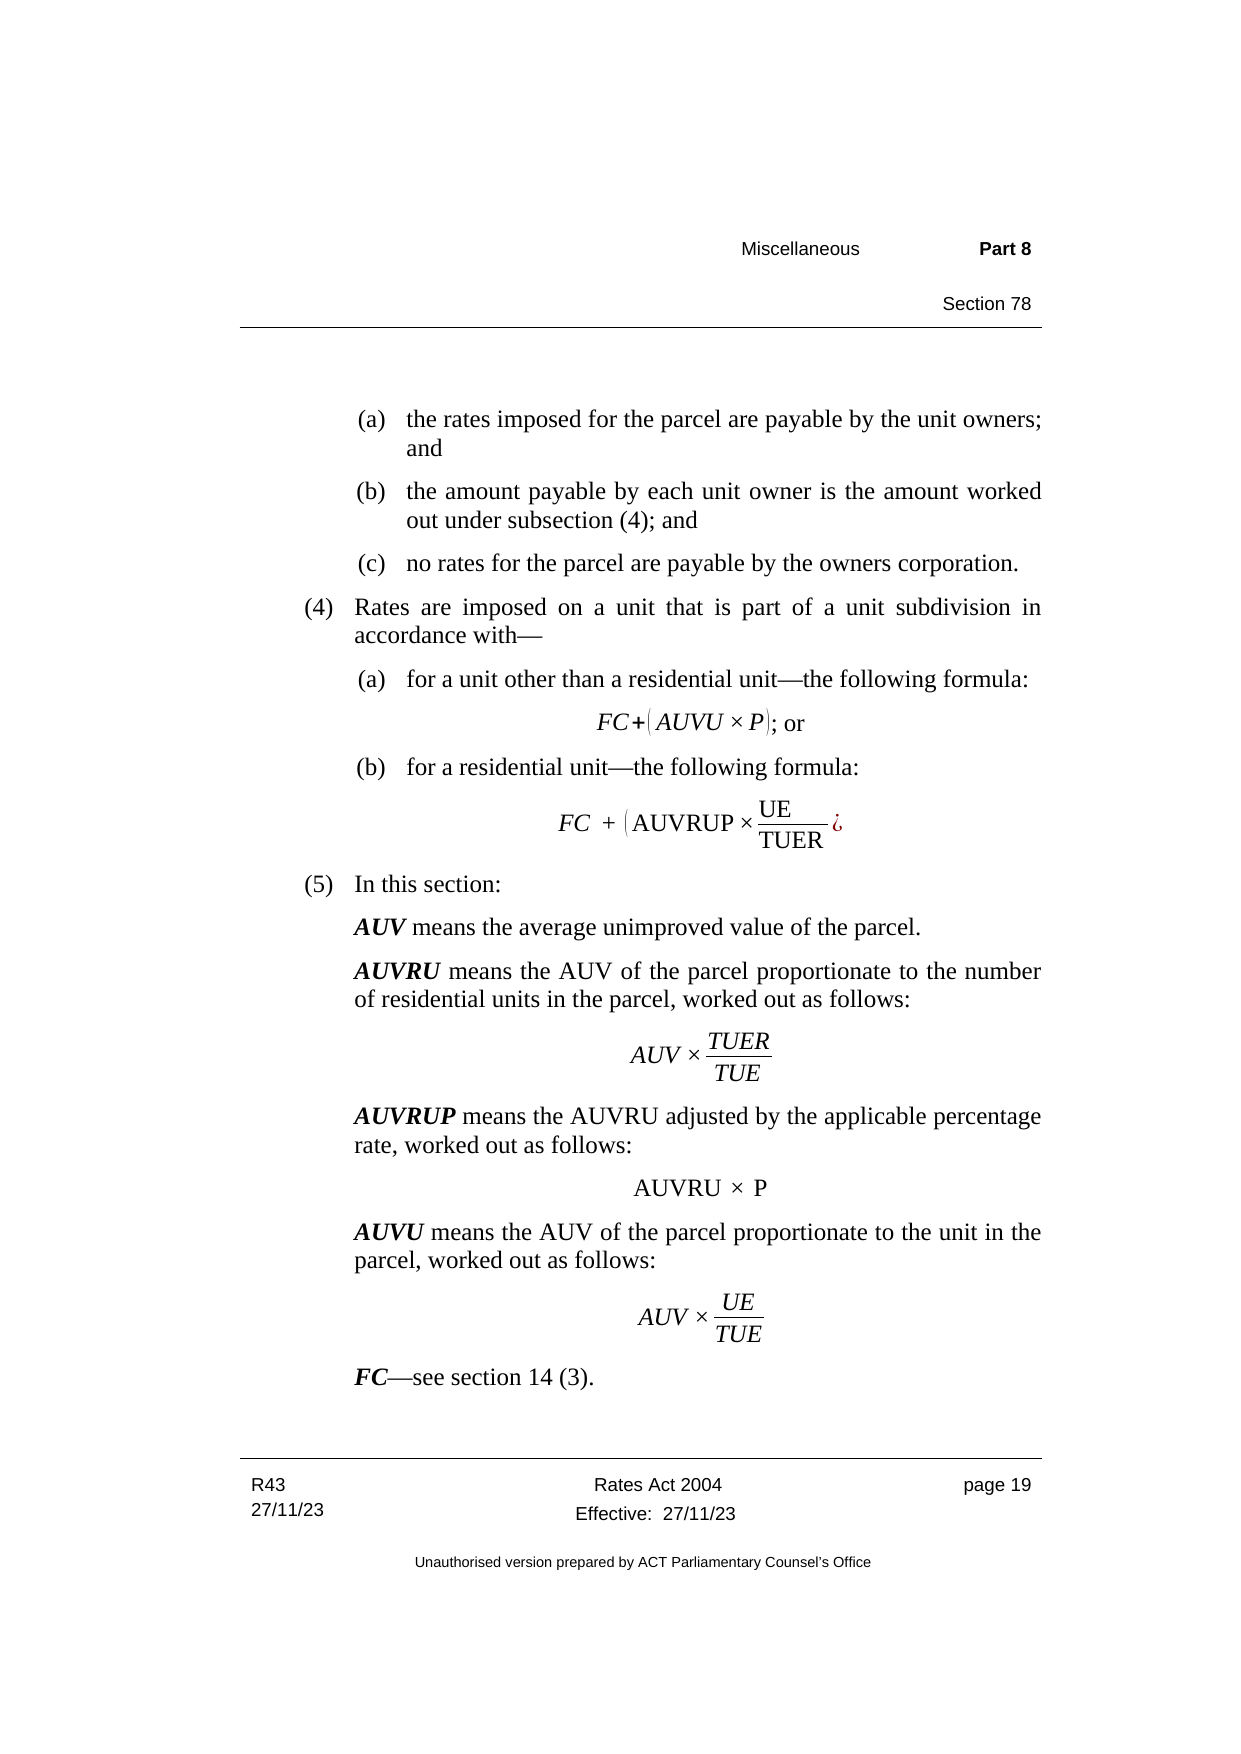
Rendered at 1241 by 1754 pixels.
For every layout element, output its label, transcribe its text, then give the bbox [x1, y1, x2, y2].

text AUVRU means the AUV of the parcel proportionate to the number of residential units in the parcel, worked out as follows: [354, 956, 1042, 1013]
text AUVRUP means the AUVRU adjusted by the applicable percentage rate, worked out as follows: [354, 1101, 1042, 1159]
text (b) for a residential unit—the following formula: [239, 752, 1042, 781]
text (b) the amount payable by each unit owner is the amount worked out under subsection (4); and [239, 476, 1042, 534]
text (5) In this section: [239, 869, 1042, 898]
text (c) no rates for the parcel are payable by the owners corporation. [239, 548, 1042, 577]
text AUV means the average unimproved value of the parcel. [354, 912, 1042, 941]
text (4) Rates are imposed on a unit that is part of a unit subdivision in accordance with— [239, 592, 1042, 649]
text ; or [358, 707, 1042, 738]
text (a) the rates imposed for the parcel are payable by the unit owners; and [239, 404, 1042, 462]
text FC—see section 14 (3). [354, 1362, 1042, 1391]
list AUVU means the AUV of the parcel proportionate to the unit in the parcel, worked out as follows: [354, 1217, 1042, 1274]
text (a) for a unit other than a residential unit—the following formula: [239, 664, 1042, 692]
